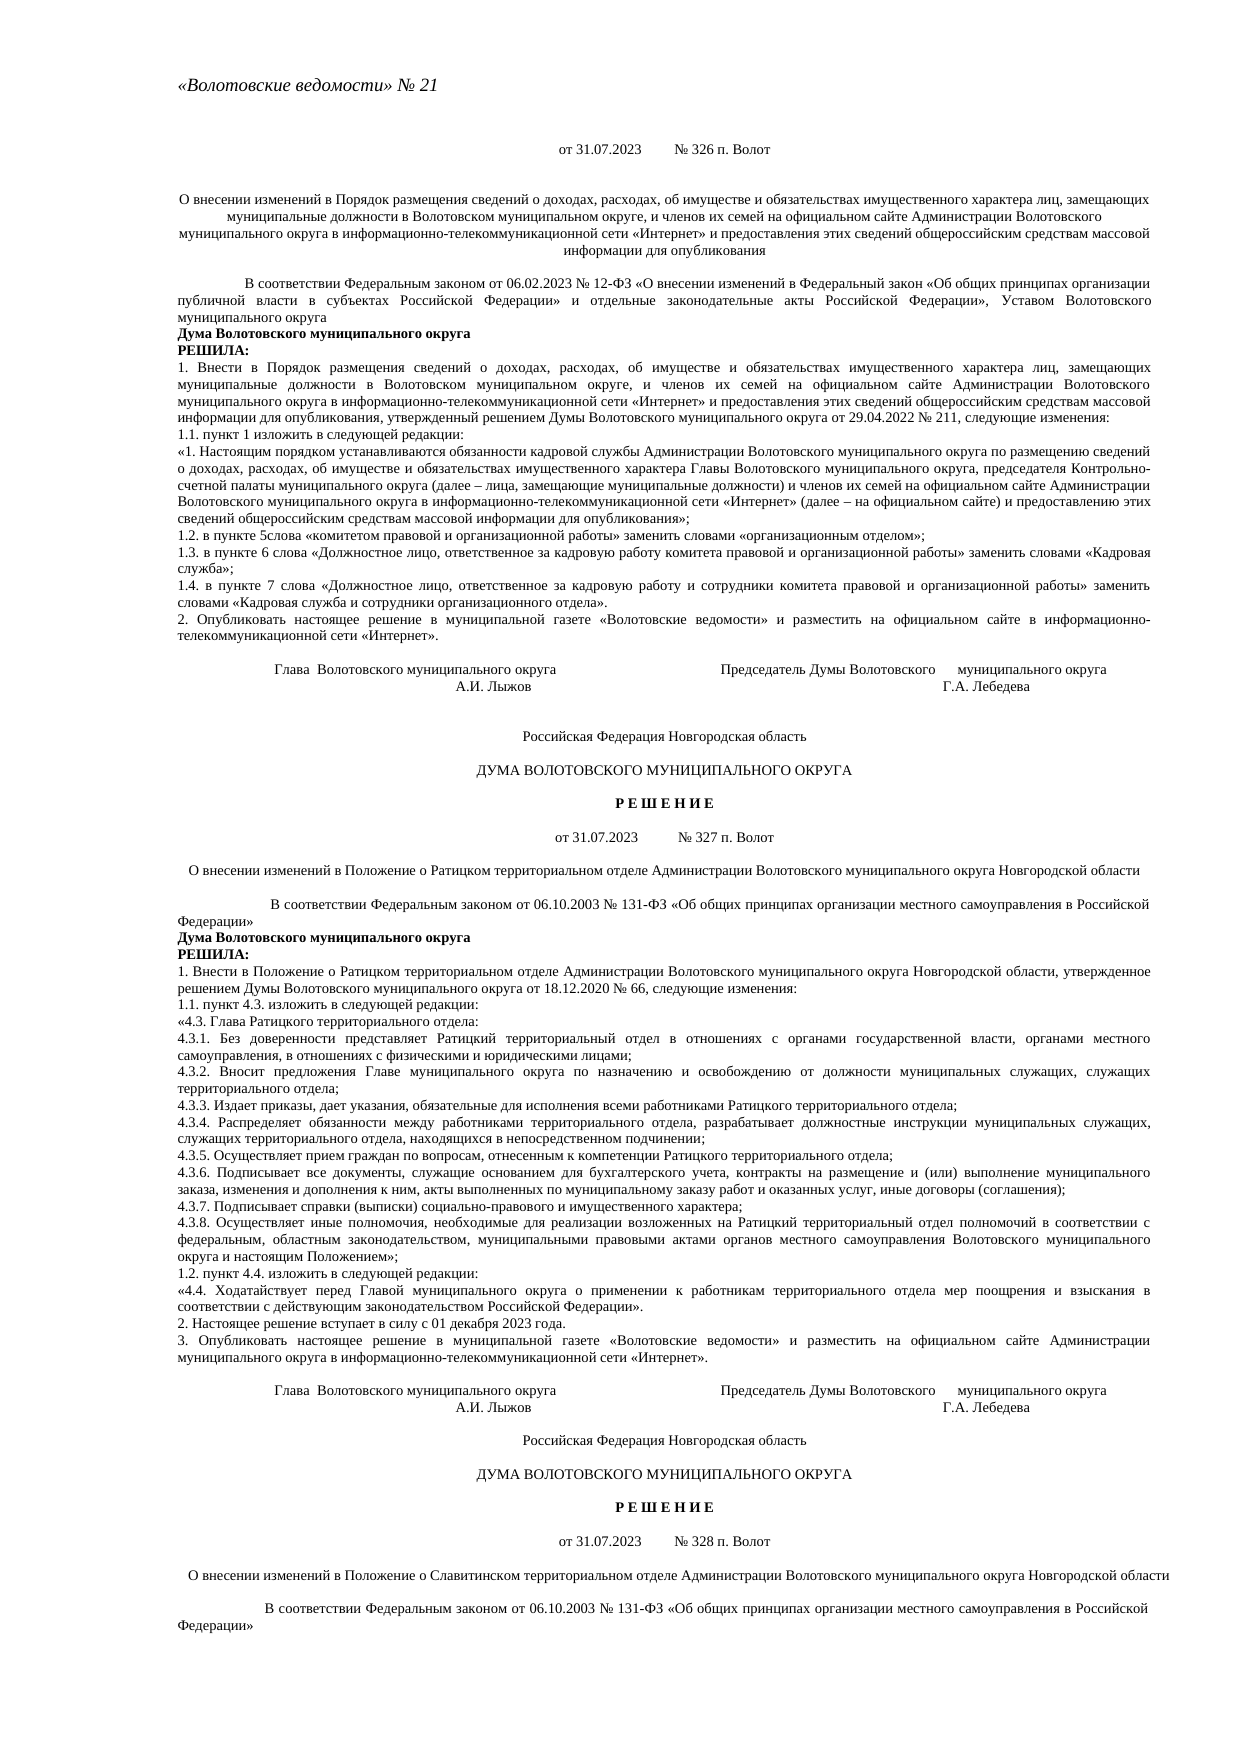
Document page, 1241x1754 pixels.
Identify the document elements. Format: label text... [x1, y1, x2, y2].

text 4.3.3. Издает приказы, дает указания, обязательные для исполнения всеми работниками Ратицкого территориального отдела; [177, 1097, 1152, 1113]
text Российская Федерация Новгородская область [177, 728, 1152, 744]
text 1.2. в пункте 5слова «комитетом правовой и организационной работы» заменить словами «организационным отделом»; [177, 527, 1152, 543]
text РЕШИЛА: [177, 946, 1152, 963]
text 1.1. пункт 1 изложить в следующей редакции: [177, 426, 1152, 443]
text Российская Федерация Новгородская область [177, 1432, 1152, 1449]
text В соответствии Федеральным законом от 06.10.2003 № 131-ФЗ «Об общих принципах организации местного самоуправления в Российской Федерации» [177, 1600, 1152, 1633]
text от 31.07.2023 № 327 п. Волот [177, 828, 1152, 845]
text 4.3.1. Без доверенности представляет Ратицкий территориальный отдел в отношениях с органами государственной власти, органами местного самоуправления, в отношениях с физическими и юридическими лицами; [177, 1030, 1152, 1063]
text 4.3.6. Подписывает все документы, служащие основанием для бухгалтерского учета, контракты на размещение и (или) выполнение муниципального заказа, изменения и дополнения к ним, акты выполненных по муниципальному заказу работ и оказанных услуг, иные договоры (соглашения); [177, 1164, 1152, 1197]
text О внесении изменений в Порядок размещения сведений о доходах, расходах, об имуществе и обязательствах имущественного характера лиц, замещающих муниципальные должности в Волотовском муниципальном округе, и членов их семей на официальном сайте Администрации Волотовского муниципального округа в информационно-телекоммуникационной сети «Интернет» и предоставления этих сведений общероссийским средствам массовой информации для опубликования [177, 191, 1152, 258]
text от 31.07.2023 № 326 п. Волот [177, 141, 1152, 158]
text Р Е Ш Е Н И Е [177, 1499, 1152, 1516]
text Р Е Ш Е Н И Е [177, 795, 1152, 812]
text 2. Настоящее решение вступает в силу с 01 декабря 2023 года. [177, 1315, 1152, 1332]
text 4.3.2. Вносит предложения Главе муниципального округа по назначению и освобождению от должности муниципальных служащих, служащих территориального отдела; [177, 1063, 1152, 1097]
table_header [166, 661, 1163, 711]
text Дума Волотовского муниципального округа [177, 929, 1152, 946]
text от 31.07.2023 № 328 п. Волот [177, 1533, 1152, 1549]
text 4.3.7. Подписывает справки (выписки) социально-правового и имущественного характера; [177, 1197, 1152, 1214]
text РЕШИЛА: [177, 342, 1152, 359]
text 4.3.5. Осуществляет прием граждан по вопросам, отнесенным к компетенции Ратицкого территориального отдела; [177, 1147, 1152, 1164]
text О внесении изменений в Положение о Славитинском территориальном отделе Администрации Волотовского муниципального округа Новгородской области [177, 1566, 1181, 1583]
text О внесении изменений в Положение о Ратицком территориальном отделе Администрации Волотовского муниципального округа Новгородской области [177, 862, 1152, 879]
text В соответствии Федеральным законом от 06.02.2023 № 12-ФЗ «О внесении изменений в Федеральный закон «Об общих принципах организации публичной власти в субъектах Российской Федерации» и отдельные законодательные акты Российской Федерации», Уставом Волотовского муниципального округа [177, 275, 1152, 325]
text 1. Внести в Порядок размещения сведений о доходах, расходах, об имуществе и обязательствах имущественного характера лиц, замещающих муниципальные должности в Волотовском муниципальном округе, и членов их семей на официальном сайте Администрации Волотовского муниципального округа в информационно-телекоммуникационной сети «Интернет» и предоставления этих сведений общероссийским средствам массовой информации для опубликования, утвержденный решением Думы Волотовского муниципального округа от 29.04.2022 № 211, следующие изменения: [177, 359, 1152, 426]
text 1.1. пункт 4.3. изложить в следующей редакции: [177, 996, 1152, 1013]
text 4.3.8. Осуществляет иные полномочия, необходимые для реализации возложенных на Ратицкий территориальный отдел полномочий в соответствии с федеральным, областным законодательством, муниципальными правовыми актами органов местного самоуправления Волотовского муниципального округа и настоящим Положением»; [177, 1214, 1152, 1264]
text 1.4. в пункте 7 слова «Должностное лицо, ответственное за кадровую работу и сотрудники комитета правовой и организационной работы» заменить словами «Кадровая служба и сотрудники организационного отдела». [177, 577, 1152, 610]
text В соответствии Федеральным законом от 06.10.2003 № 131-ФЗ «Об общих принципах организации местного самоуправления в Российской Федерации» [177, 896, 1152, 929]
text ДУМА ВОЛОТОВСКОГО МУНИЦИПАЛЬНОГО ОКРУГА [177, 761, 1152, 778]
text «4.3. Глава Ратицкого территориального отдела: [177, 1013, 1152, 1030]
text Дума Волотовского муниципального округа [177, 325, 1152, 342]
text 1. Внести в Положение о Ратицком территориальном отделе Администрации Волотовского муниципального округа Новгородской области, утвержденное решением Думы Волотовского муниципального округа от 18.12.2020 № 66, следующие изменения: [177, 963, 1152, 996]
text 1.3. в пункте 6 слова «Должностное лицо, ответственное за кадровую работу комитета правовой и организационной работы» заменить словами «Кадровая служба»; [177, 543, 1152, 577]
text 4.3.4. Распределяет обязанности между работниками территориального отдела, разрабатывает должностные инструкции муниципальных служащих, служащих территориального отдела, находящихся в непосредственном подчинении; [177, 1113, 1152, 1147]
text 1.2. пункт 4.4. изложить в следующей редакции: [177, 1264, 1152, 1281]
text «1. Настоящим порядком устанавливаются обязанности кадровой службы Администрации Волотовского муниципального округа по размещению сведений о доходах, расходах, об имуществе и обязательствах имущественного характера Главы Волотовского муниципального округа, председателя Контрольно-счетной палаты муниципального округа (далее – лица, замещающие муниципальные должности) и членов их семей на официальном сайте Администрации Волотовского муниципального округа в информационно-телекоммуникационной сети «Интернет» (далее – на официальном сайте) и предоставлению этих сведений общероссийским средствам массовой информации для опубликования»; [177, 443, 1152, 527]
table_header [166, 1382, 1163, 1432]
text 2. Опубликовать настоящее решение в муниципальной газете «Волотовские ведомости» и разместить на официальном сайте в информационно-телекоммуникационной сети «Интернет». [177, 610, 1152, 644]
text ДУМА ВОЛОТОВСКОГО МУНИЦИПАЛЬНОГО ОКРУГА [177, 1466, 1152, 1482]
